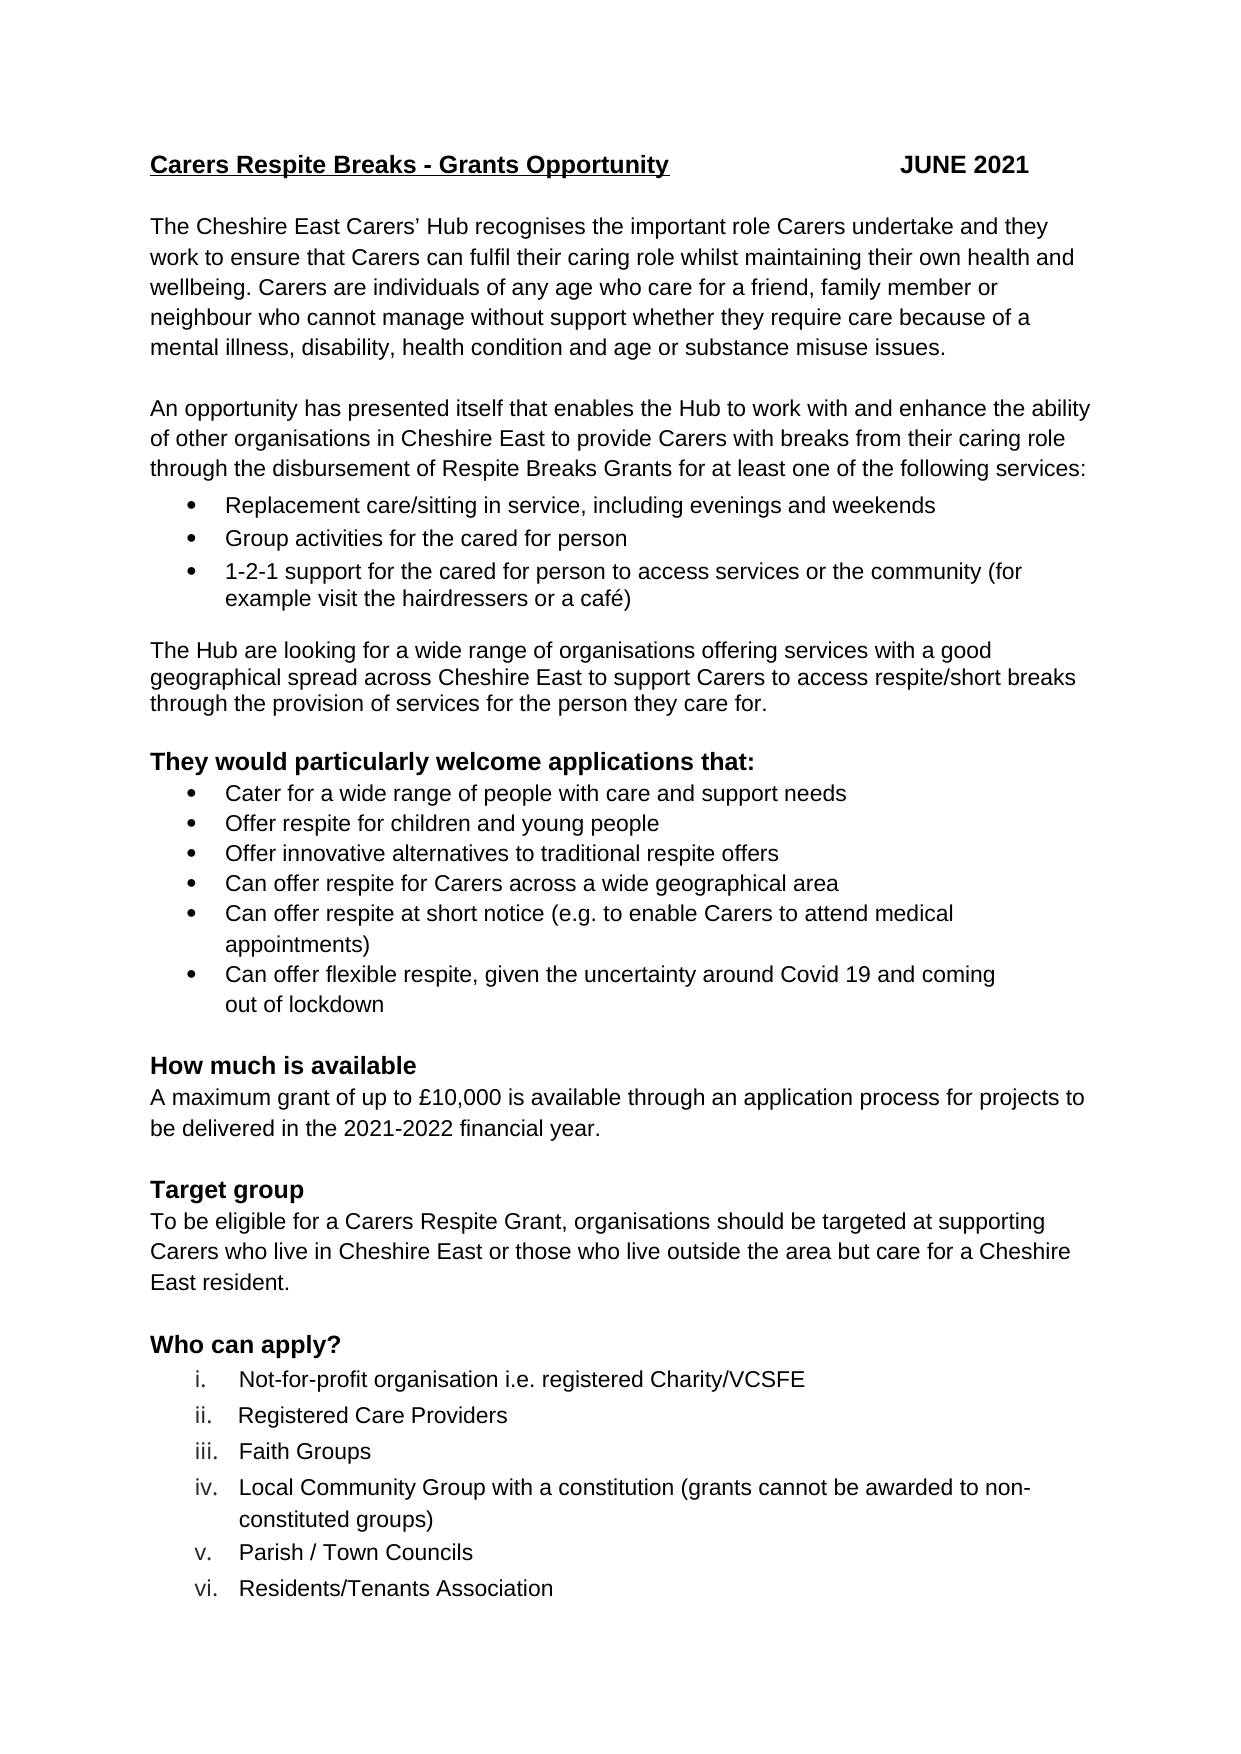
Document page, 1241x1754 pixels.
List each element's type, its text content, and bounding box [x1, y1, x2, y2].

list Replacement care/sitting in service, including evenings and weekends [187, 492, 1090, 518]
list Faith Groups [194, 1435, 1079, 1466]
text How much is available [150, 1051, 1090, 1080]
text A maximum grant of up to £10,000 is available through an application process for projects to be delivered in the 2021-2022 financial year. [150, 1084, 1090, 1141]
list Group activities for the cared for person [187, 525, 1090, 551]
list Offer respite for children and young people [187, 810, 1022, 836]
text The Cheshire East Carers’ Hub recognises the important role Carers undertake and they work to ensure that Carers can fulfil their caring role whilst maintaining their own health and wellbeing. Carers are individuals of any age who care for a friend, family member or neighbour who cannot manage without support whether they require care because of a mental illness, disability, health condition and age or substance misuse issues. [150, 213, 1090, 360]
list Registered Care Providers [194, 1399, 1038, 1430]
list Cater for a wide range of people with care and support needs [187, 779, 1022, 806]
text An opportunity has presented itself that enables the Hub to work with and enhance the ability of other organisations in Cheshire East to provide Carers with breaks from their caring role through the disbursement of Respite Breaks Grants for at least one of the following services: [150, 394, 1090, 481]
list Not-for-profit organisation i.e. registered Charity/VCSFE [194, 1363, 1079, 1394]
list Can offer flexible respite, given the uncertainty around Covid 19 and coming out of lockdown [187, 961, 1022, 1017]
text Carers Respite Breaks - Grants Opportunity JUNE 2021 [150, 150, 1090, 179]
text To be eligible for a Carers Respite Grant, organisations should be targeted at supporting Carers who live in Cheshire East or those who live outside the area but care for a Cheshire East resident. [150, 1208, 1090, 1295]
subtitle Who can apply? [150, 1330, 1090, 1359]
list Can offer respite at short notice (e.g. to enable Carers to attend medical appointments) [187, 900, 1022, 957]
text They would particularly welcome applications that: [150, 746, 1090, 775]
list 1-2-1 support for the cared for person to access services or the community (for example visit the hairdressers or a café) [187, 558, 1090, 611]
text The Hub are looking for a wide range of organisations offering services with a good geographical spread across Cheshire East to support Carers to access respite/short breaks through the provision of services for the person they care for. [150, 637, 1090, 716]
text Target group [150, 1175, 1090, 1204]
list Parish / Town Councils [194, 1536, 1079, 1567]
list Residents/Tenants Association [194, 1572, 1079, 1603]
list Local Community Group with a constitution (grants cannot be awarded to non-constituted groups) [194, 1471, 1079, 1532]
list Can offer respite for Carers across a wide geographical area [187, 870, 1022, 896]
list Offer innovative alternatives to traditional respite offers [187, 840, 1022, 866]
